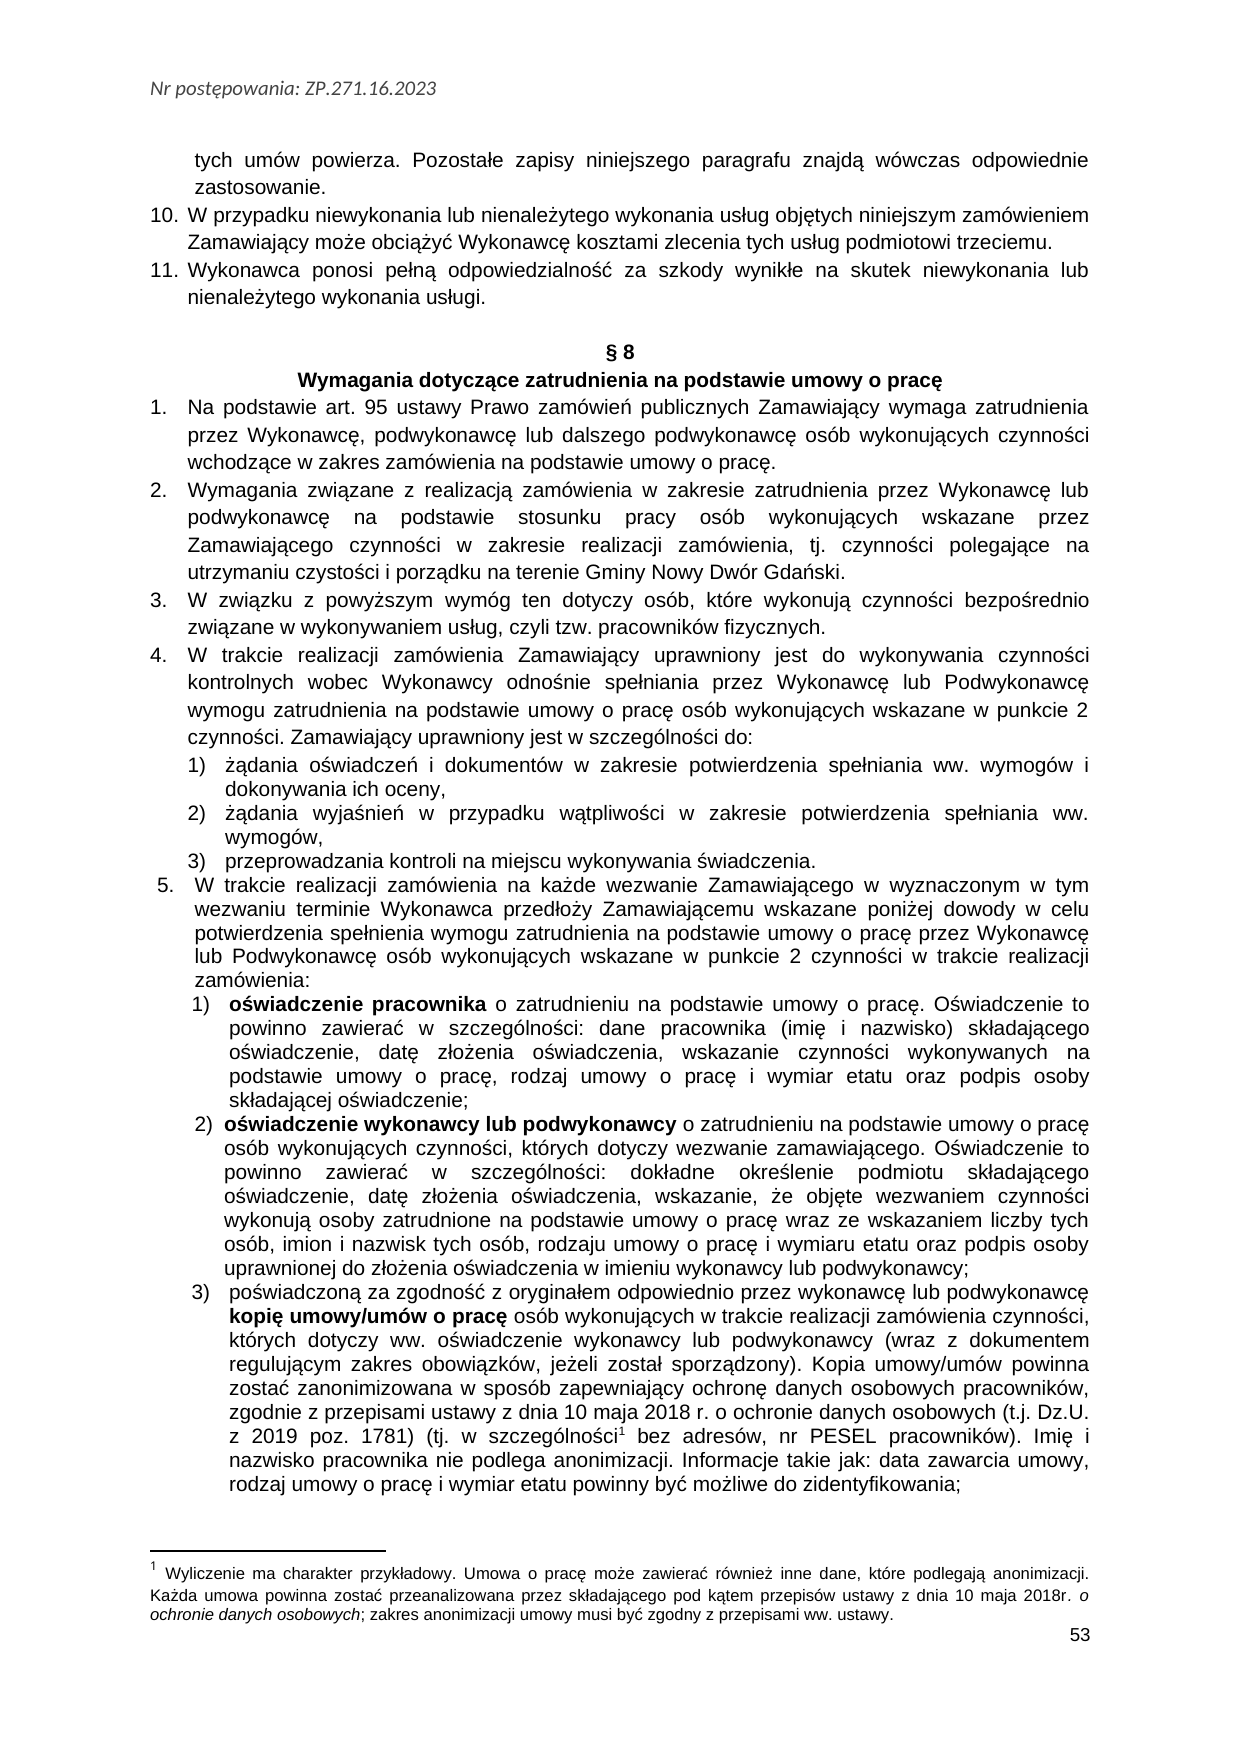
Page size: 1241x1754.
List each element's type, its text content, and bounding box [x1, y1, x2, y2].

list Wykonawca ponosi pełną odpowiedzialność za szkody wynikłe na skutek niewykonania lub nienależytego wykonania usługi. [150, 258, 1090, 309]
list oświadczenie pracownika o zatrudnieniu na podstawie umowy o pracę. Oświadczenie to powinno zawierać w szczególności: dane pracownika (imię i nazwisko) składającego oświadczenie, datę złożenia oświadczenia, wskazanie czynności wykonywanych na podstawie umowy o pracę, rodzaj umowy o pracę i wymiar etatu oraz podpis osoby składającej oświadczenie; [191, 992, 1090, 1112]
list W związku z powyższym wymóg ten dotyczy osób, które wykonują czynności bezpośrednio związane w wykonywaniem usług, czyli tzw. pracowników fizycznych. [150, 588, 1090, 639]
list żądania oświadczeń i dokumentów w zakresie potwierdzenia spełniania ww. wymogów i dokonywania ich oceny, [187, 753, 1090, 801]
list W trakcie realizacji zamówienia na każde wezwanie Zamawiającego w wyznaczonym w tym wezwaniu terminie Wykonawca przedłoży Zamawiającemu wskazane poniżej dowody w celu potwierdzenia spełnienia wymogu zatrudnienia na podstawie umowy o pracę przez Wykonawcę lub Podwykonawcę osób wykonujących wskazane w punkcie 2 czynności w trakcie realizacji zamówienia: [157, 872, 1090, 992]
text Wymagania dotyczące zatrudnienia na podstawie umowy o pracę [150, 368, 1090, 392]
list Wymagania związane z realizacją zamówienia w zakresie zatrudnienia przez Wykonawcę lub podwykonawcę na podstawie stosunku pracy osób wykonujących wskazane przez Zamawiającego czynności w zakresie realizacji zamówienia, tj. czynności polegające na utrzymaniu czystości i porządku na terenie Gminy Nowy Dwór Gdański. [150, 478, 1090, 584]
list poświadczoną za zgodność z oryginałem odpowiednio przez wykonawcę lub podwykonawcę kopię umowy/umów o pracę osób wykonujących w trakcie realizacji zamówienia czynności, których dotyczy ww. oświadczenie wykonawcy lub podwykonawcy (wraz z dokumentem regulującym zakres obowiązków, jeżeli został sporządzony). Kopia umowy/umów powinna zostać zanonimizowana w sposób zapewniający ochronę danych osobowych pracowników, zgodnie z przepisami ustawy z dnia 10 maja 2018 r. o ochronie danych osobowych (t.j. Dz.U. z 2019 poz. 1781) (tj. w szczególności bez adresów, nr PESEL pracowników). Imię i nazwisko pracownika nie podlega anonimizacji. Informacje takie jak: data zawarcia umowy, rodzaj umowy o pracę i wymiar etatu powinny być możliwe do zidentyfikowania; [191, 1280, 1090, 1495]
list W przypadku niewykonania lub nienależytego wykonania usług objętych niniejszym zamówieniem Zamawiający może obciążyć Wykonawcę kosztami zlecenia tych usług podmiotowi trzeciemu. [150, 203, 1090, 254]
list W trakcie realizacji zamówienia Zamawiający uprawniony jest do wykonywania czynności kontrolnych wobec Wykonawcy odnośnie spełniania przez Wykonawcę lub Podwykonawcę wymogu zatrudnienia na podstawie umowy o pracę osób wykonujących wskazane w punkcie 2 czynności. Zamawiający uprawniony jest w szczególności do: [150, 643, 1090, 749]
list przeprowadzania kontroli na miejscu wykonywania świadczenia. [187, 848, 1090, 872]
text § 8 [150, 340, 1090, 364]
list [157, 148, 1090, 199]
list Na podstawie art. 95 ustawy Prawo zamówień publicznych Zamawiający wymaga zatrudnienia przez Wykonawcę, podwykonawcę lub dalszego podwykonawcę osób wykonujących czynności wchodzące w zakres zamówienia na podstawie umowy o pracę. [150, 395, 1090, 474]
list oświadczenie wykonawcy lub podwykonawcy o zatrudnieniu na podstawie umowy o pracę osób wykonujących czynności, których dotyczy wezwanie zamawiającego. Oświadczenie to powinno zawierać w szczególności: dokładne określenie podmiotu składającego oświadczenie, datę złożenia oświadczenia, wskazanie, że objęte wezwaniem czynności wykonują osoby zatrudnione na podstawie umowy o pracę wraz ze wskazaniem liczby tych osób, imion i nazwisk tych osób, rodzaju umowy o pracę i wymiaru etatu oraz podpis osoby uprawnionej do złożenia oświadczenia w imieniu wykonawcy lub podwykonawcy; [194, 1112, 1090, 1280]
list żądania wyjaśnień w przypadku wątpliwości w zakresie potwierdzenia spełniania ww. wymogów, [187, 801, 1090, 848]
